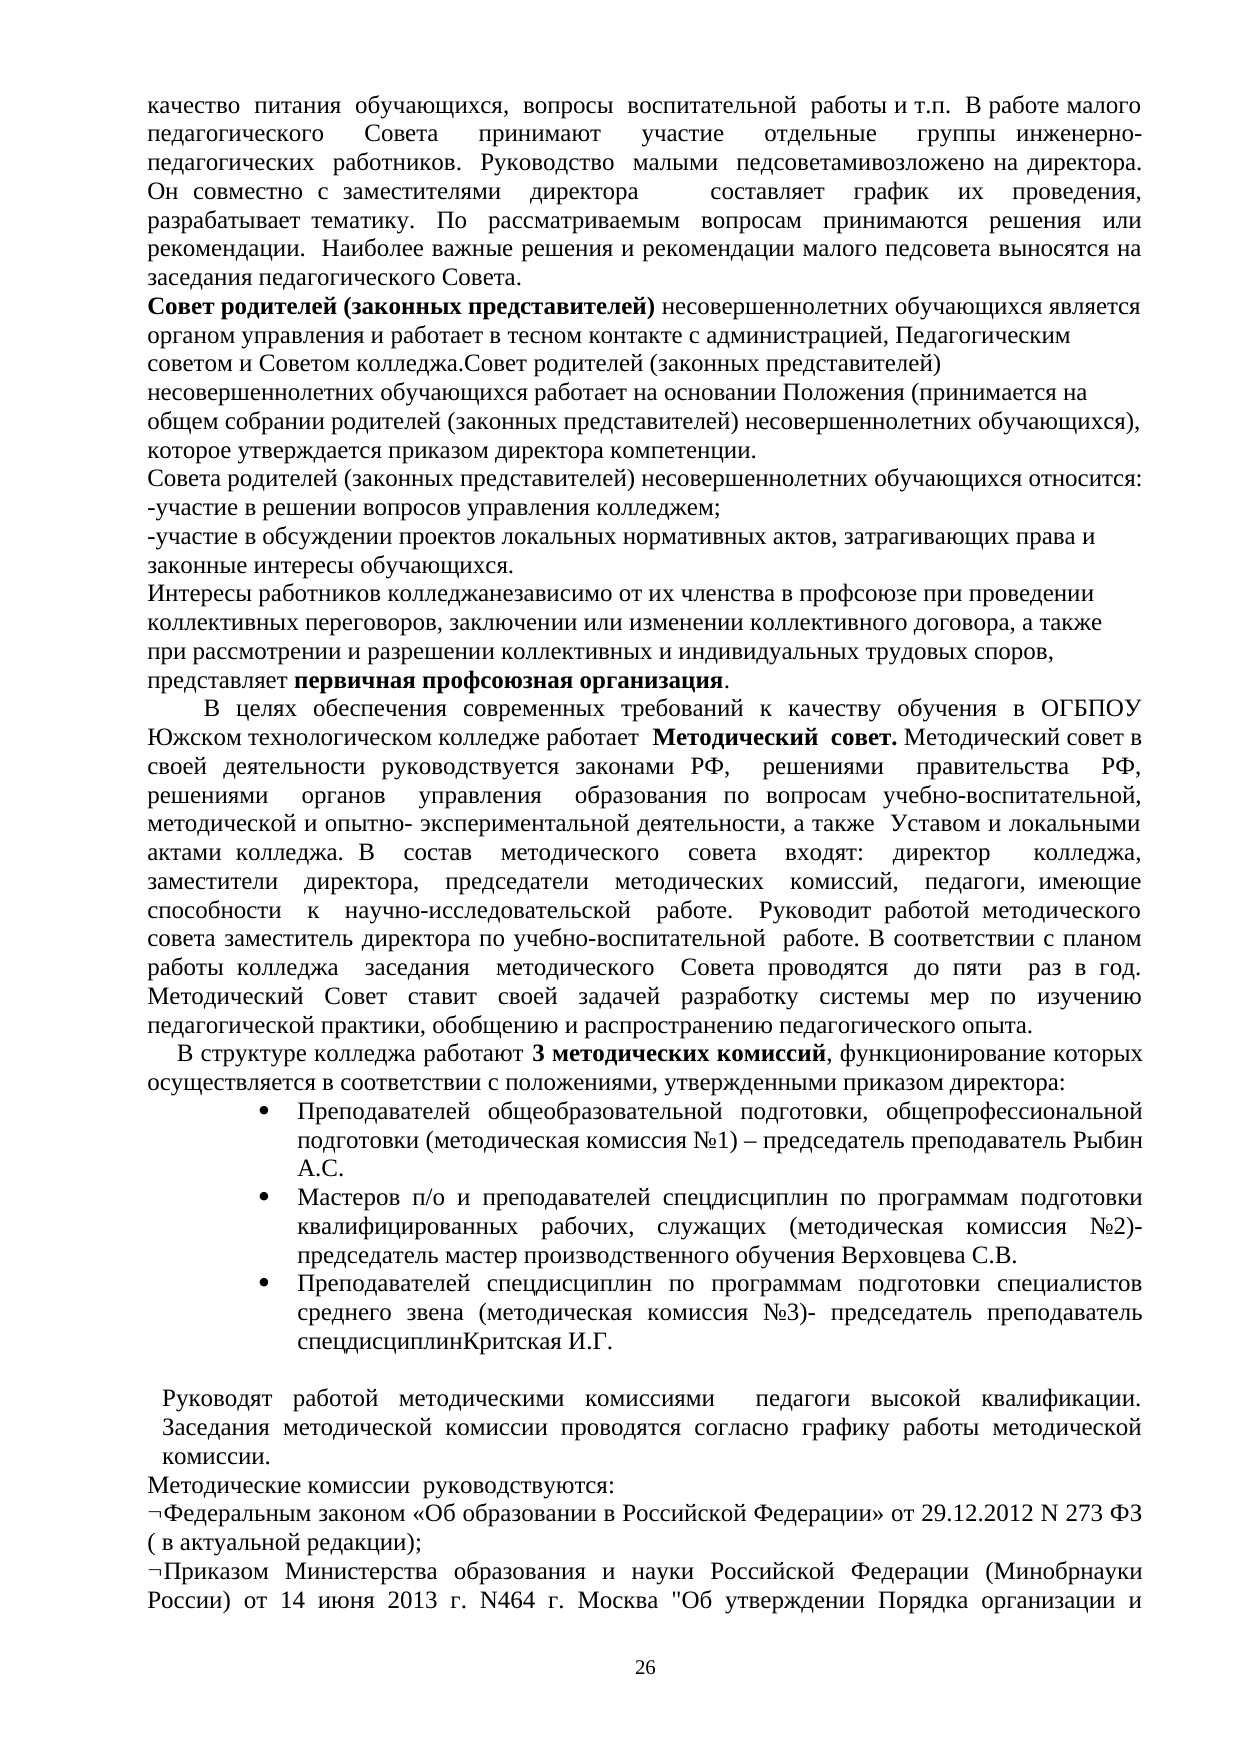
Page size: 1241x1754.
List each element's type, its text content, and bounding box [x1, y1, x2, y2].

text Федеральным законом «Об образовании в Российской Федерации» от 29.12.2012 N 273 ФЗ ( в актуальной редакции); [147, 1498, 1143, 1556]
text Методические комиссии руководствуются: [147, 1470, 1143, 1498]
text Совета родителей (законных представителей) несовершеннолетних обучающихся относится: [147, 463, 1143, 492]
list Мастеров п/о и преподавателей спецдисциплин по программам подготовки квалифицированных рабочих, служащих (методическая комиссия №2)- председатель мастер производственного обучения Верховцева С.В. [259, 1182, 1143, 1268]
text В структуре колледжа работают 3 методических комиссий, функционирование которых осуществляется в соответствии с положениями, утвержденными приказом директора: [147, 1038, 1143, 1096]
text В целях обеспечения современных требований к качеству обучения в ОГБПОУ Южском технологическом колледже работает Методический совет. Методический совет в своей деятельности руководствуется законами РФ, решениями правительства РФ, решениями органов управления образования по вопросам учебно-воспитательной, методической и опытно- экспериментальной деятельности, а также Уставом и локальными актами колледжа. В состав методического совета входят: директор колледжа, заместители директора, председатели методических комиссий, педагоги, имеющие способности к научно-исследовательской работе. Руководит работой методического совета заместитель директора по учебно-воспитательной работе. В соответствии с планом работы колледжа заседания методического Совета проводятся до пяти раз в год. Методический Совет ставит своей задачей разработку системы мер по изучению педагогической практики, обобщению и распространению педагогического опыта. [147, 693, 1142, 1038]
text коллективных переговоров, заключении или изменении коллективного договора, а также при рассмотрении и разрешении коллективных и индивидуальных трудовых споров, представляет первичная профсоюзная организация. [147, 607, 1143, 693]
list Преподавателей спецдисциплин по программам подготовки специалистов среднего звена (методическая комиссия №3)- председатель преподаватель спецдисциплинКритская И.Г. [259, 1268, 1143, 1355]
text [147, 90, 1143, 291]
text Совет родителей (законных представителей) несовершеннолетних обучающихся является органом управления и работает в тесном контакте с администрацией, Педагогическим советом и Советом колледжа.Совет родителей (законных представителей) несовершеннолетних обучающихся работает на основании Положения (принимается на общем собрании родителей (законных представителей) несовершеннолетних обучающихся), которое утверждается приказом директора компетенции. [147, 291, 1143, 463]
text -участие в обсуждении проектов локальных нормативных актов, затрагивающих права и [147, 521, 1143, 550]
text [147, 1556, 1143, 1613]
text законные интересы обучающихся. [147, 550, 1143, 578]
text Руководят работой методическими комиссиями педагоги высокой квалификации. Заседания методической комиссии проводятся согласно графику работы методической комиссии. [162, 1383, 1142, 1470]
list Преподавателей общеобразовательной подготовки, общепрофессиональной подготовки (методическая комиссия №1) – председатель преподаватель Рыбин А.С. [259, 1096, 1143, 1182]
text -участие в решении вопросов управления колледжем; [147, 492, 1143, 521]
text Интересы работников колледжанезависимо от их членства в профсоюзе при проведении [147, 578, 1143, 607]
